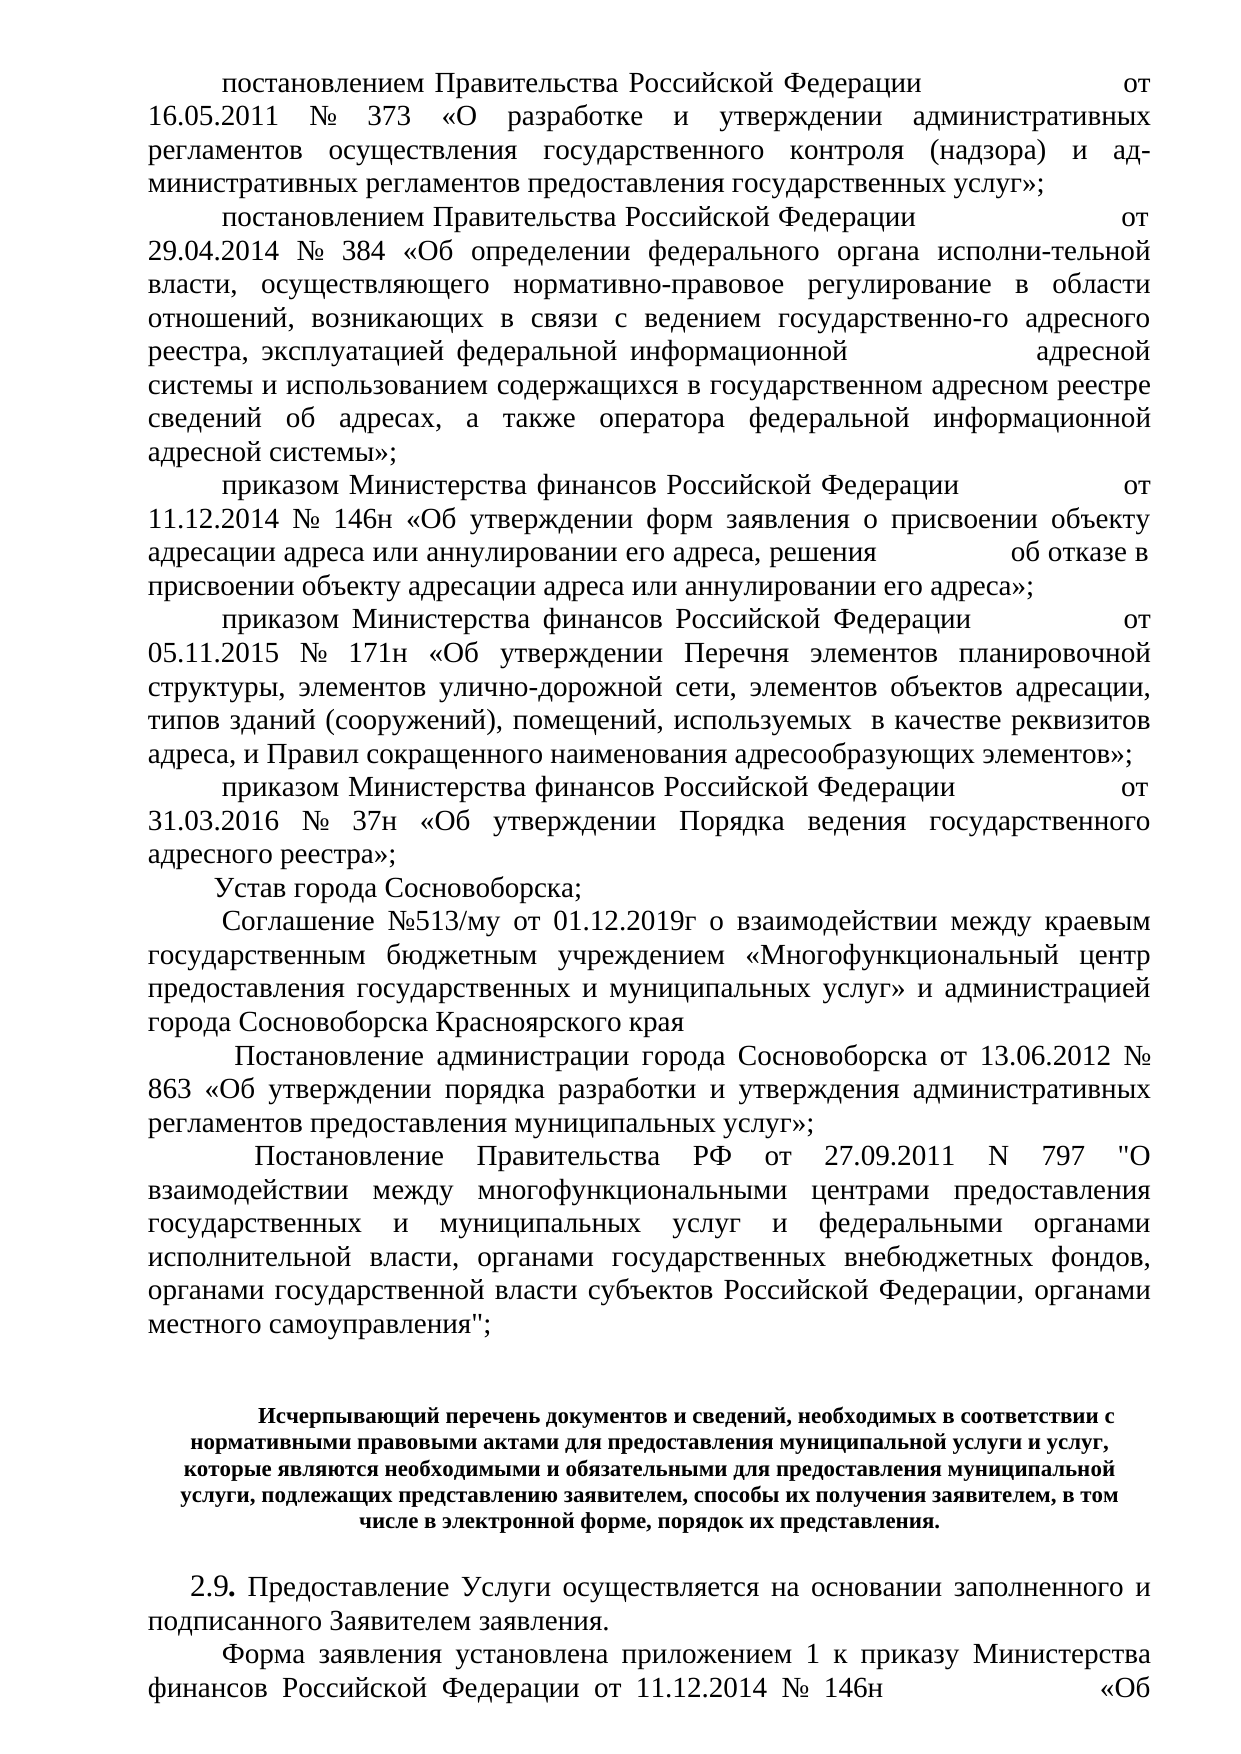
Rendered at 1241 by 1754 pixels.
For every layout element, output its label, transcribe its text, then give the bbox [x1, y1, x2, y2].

text Постановление Правительства РФ от 27.09.2011 N 797 "О взаимодействии между многофункциональными центрами предоставления государственных и муниципальных услуг и федеральными органами исполнительной власти, органами государственных внебюджетных фондов, органами государственной власти субъектов Российской Федерации, органами местного самоуправления"; [148, 1138, 1152, 1339]
text постановлением Правительства Российской Федерации от 29.04.2014 № 384 «Об определении федерального органа исполни-тельной власти, осуществляющего нормативно-правовое регулирование в области отношений, возникающих в связи с ведением государственно-го адресного реестра, эксплуатацией федеральной информационной адресной системы и использованием содержащихся в государственном адресном реестре сведений об адресах, а также оператора федеральной информационной адресной системы»; [148, 199, 1152, 467]
text Соглашение №513/му от 01.12.2019г о взаимодействии между краевым государственным бюджетным учреждением «Многофункциональный центр предоставления государственных и муниципальных услуг» и администрацией города Сосновоборска Красноярского края [148, 903, 1152, 1038]
text Постановление администрации города Сосновоборска от 13.06.2012 № 863 «Об утверждении порядка разработки и утверждения административных регламентов предоставления муниципальных услуг»; [148, 1038, 1152, 1138]
text Исчерпывающий перечень документов и сведений, необходимых в соответствии с нормативными правовыми актами для предоставления муниципальной услуги и услуг, которые являются необходимыми и обязательными для предоставления муниципальной услуги, подлежащих представлению заявителем, способы их получения заявителем, в том числе в электронной форме, порядок их представления. [148, 1402, 1152, 1534]
text 2.9. Предоставление Услуги осуществляется на основании заполненного и подписанного Заявителем заявления. [148, 1567, 1152, 1637]
text Устав города Сосновоборска; [148, 870, 1152, 903]
text постановлением Правительства Российской Федерации от 16.05.2011 № 373 «О разработке и утверждении административных регламентов осуществления государственного контроля (надзора) и ад-министративных регламентов предоставления государственных услуг»; [148, 65, 1152, 199]
text приказом Министерства финансов Российской Федерации от 05.11.2015 № 171н «Об утверждении Перечня элементов планировочной структуры, элементов улично-дорожной сети, элементов объектов адресации, типов зданий (сооружений), помещений, используемых в качестве реквизитов адреса, и Правил сокращенного наименования адресообразующих элементов»; [148, 602, 1152, 769]
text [148, 1637, 1152, 1704]
text приказом Министерства финансов Российской Федерации от 31.03.2016 № 37н «Об утверждении Порядка ведения государственного адресного реестра»; [148, 769, 1152, 870]
text приказом Министерства финансов Российской Федерации от 11.12.2014 № 146н «Об утверждении форм заявления о присвоении объекту адресации адреса или аннулировании его адреса, решения об отказе в присвоении объекту адресации адреса или аннулировании его адреса»; [148, 467, 1152, 602]
